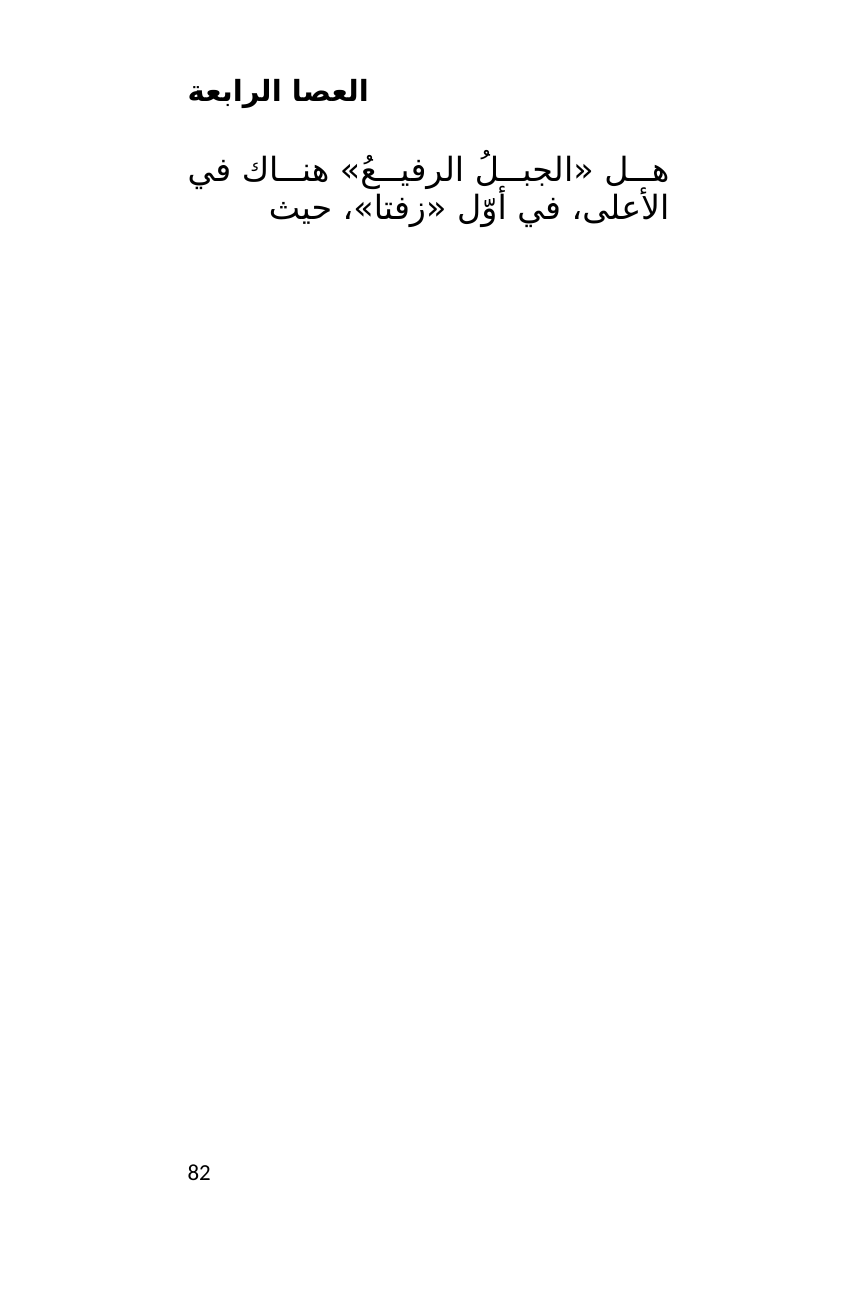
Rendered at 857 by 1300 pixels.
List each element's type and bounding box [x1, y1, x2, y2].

text [187, 150, 669, 228]
